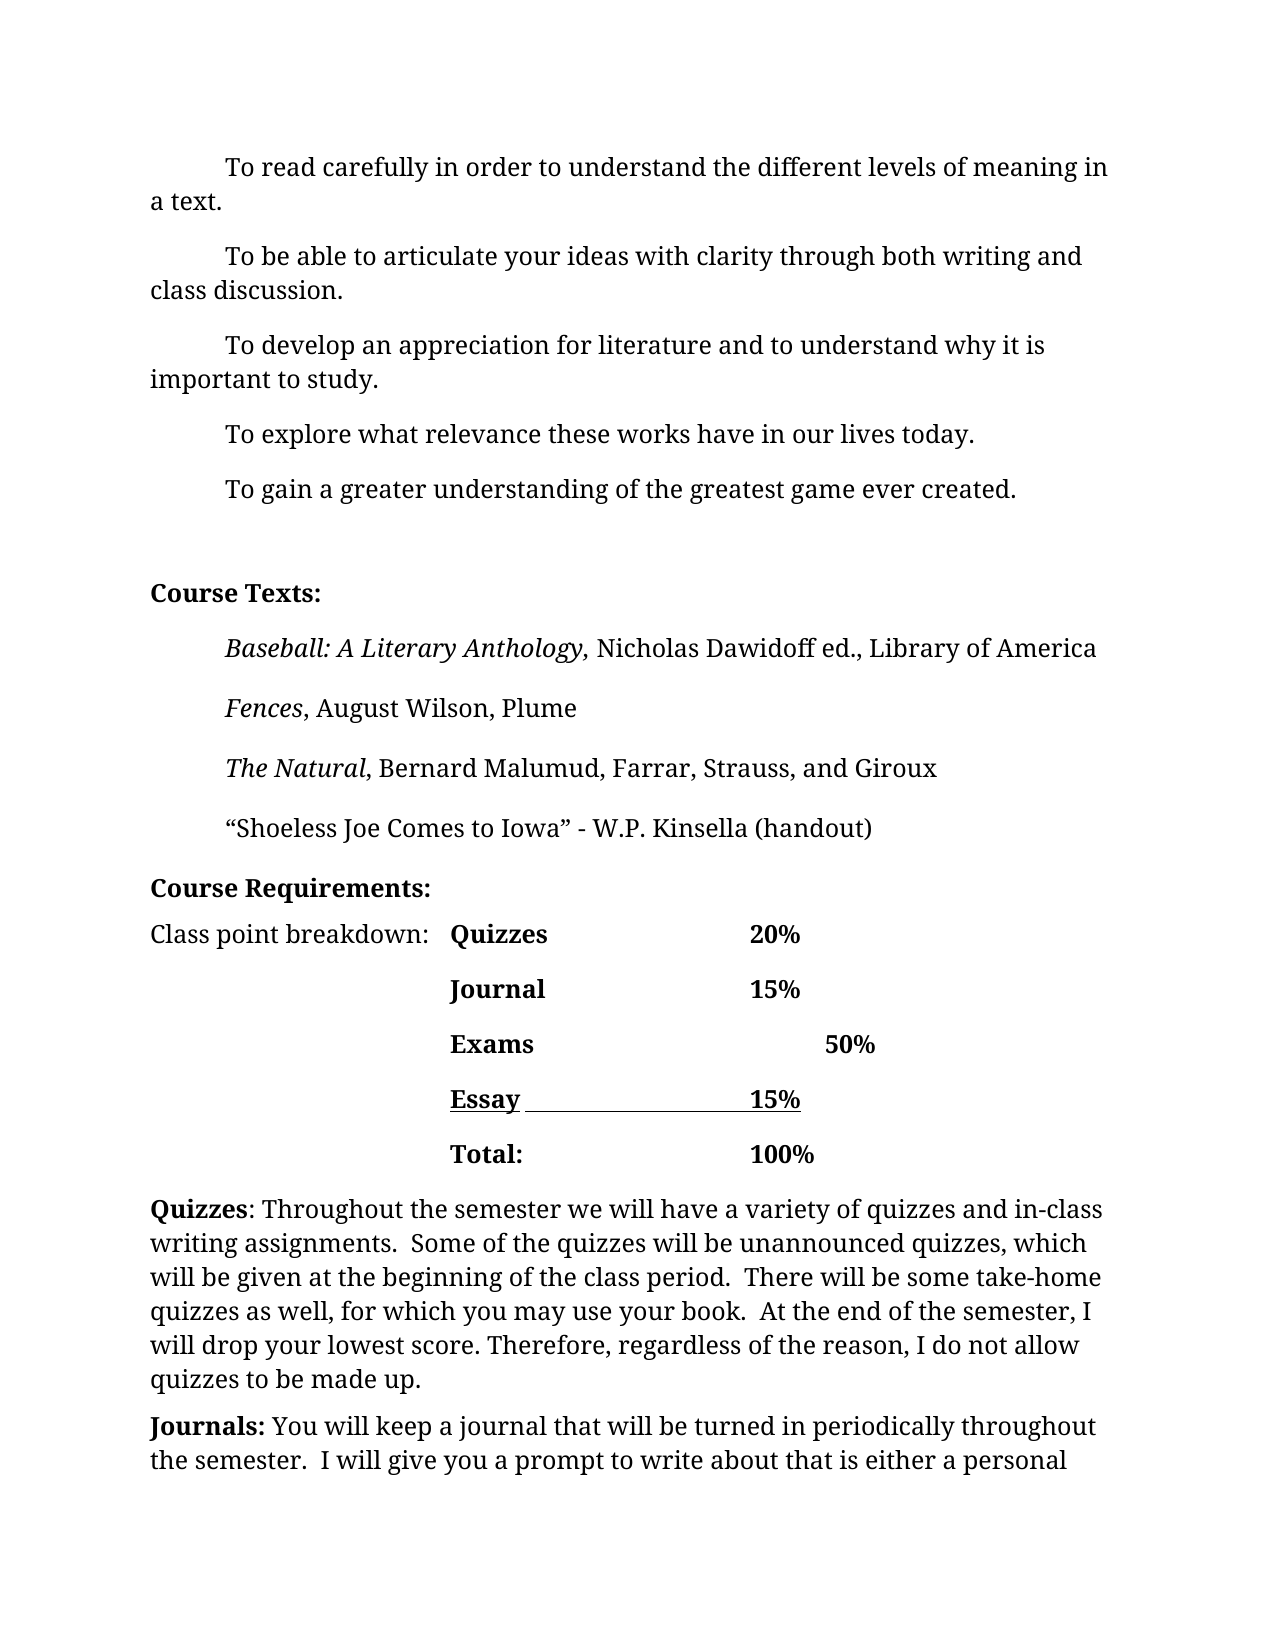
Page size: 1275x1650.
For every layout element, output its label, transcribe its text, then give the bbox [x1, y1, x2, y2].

text Journal 15% [150, 972, 1125, 1006]
text To explore what relevance these works have in our lives today. [150, 417, 1125, 451]
text Baseball: A Literary Anthology, Nicholas Dawidoff ed., Library of America [150, 630, 1125, 664]
text Quizzes: Throughout the semester we will have a variety of quizzes and in-class writing assignments. Some of the quizzes will be unannounced quizzes, which will be given at the beginning of the class period. There will be some take-home quizzes as well, for which you may use your book. At the end of the semester, I will drop your lowest score. Therefore, regardless of the reason, I do not allow quizzes to be made up. [150, 1191, 1125, 1396]
text “Shoeless Joe Comes to Iowa” - W.P. Kinsella (handout) [150, 810, 1125, 844]
text Essay 15% [375, 1082, 1125, 1116]
text Exams 50% [150, 1027, 1125, 1061]
text Course Requirements: [150, 870, 1125, 904]
text To read carefully in order to understand the different levels of meaning in a text. [150, 150, 1125, 218]
text Class point breakdown: Quizzes 20% [150, 917, 1125, 951]
text To be able to articulate your ideas with clarity through both writing and class discussion. [150, 239, 1125, 307]
text To gain a greater understanding of the greatest game ever created. [150, 472, 1125, 506]
text To develop an appreciation for literature and to understand why it is important to study. [150, 328, 1125, 396]
text The Natural, Bernard Malumud, Farrar, Strauss, and Giroux [150, 750, 1125, 784]
text Course Texts: [150, 576, 1125, 609]
text Total: 100% [375, 1137, 1125, 1171]
text Fences, August Wilson, Plume [150, 690, 1125, 724]
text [150, 1408, 1125, 1476]
